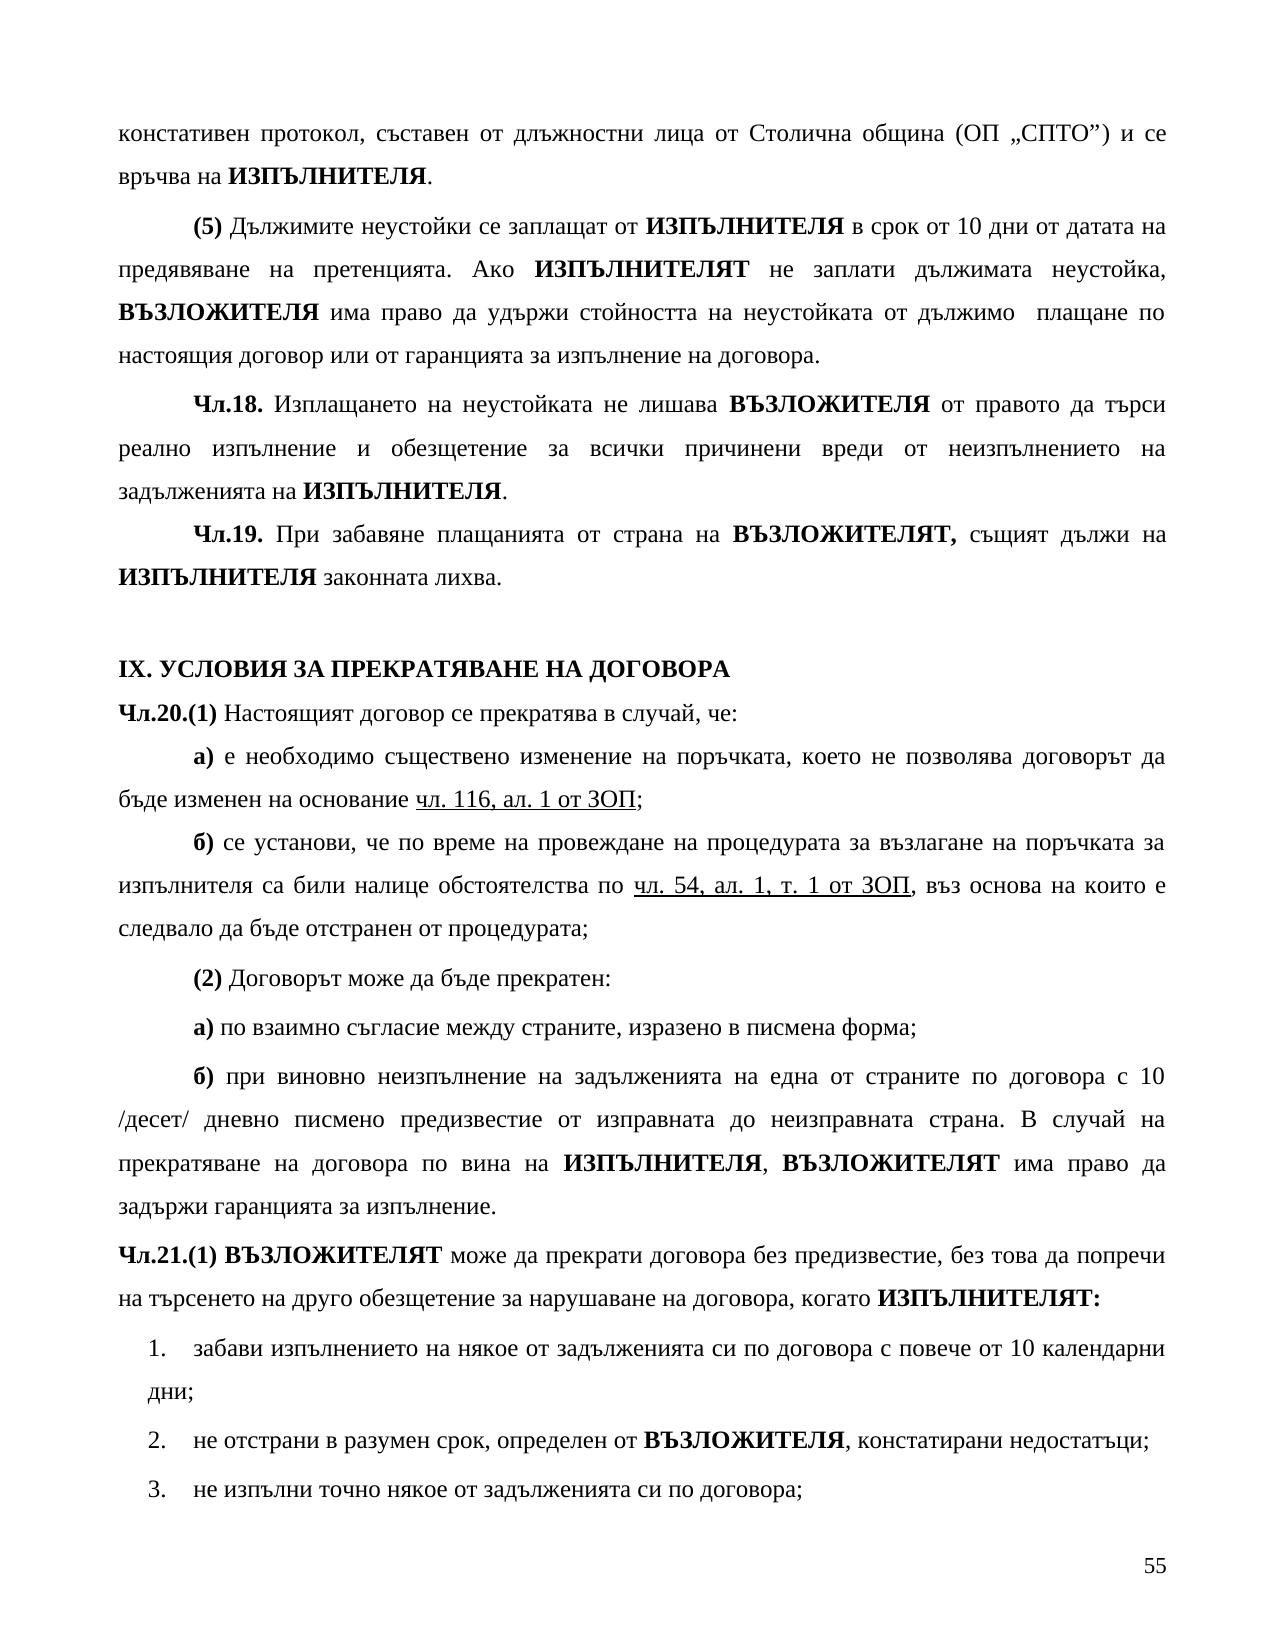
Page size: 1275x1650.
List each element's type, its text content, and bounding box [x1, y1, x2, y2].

list не отстрани в разумен срок, определен от ВЪЗЛОЖИТЕЛЯ, констатирани недостатъци; [148, 1425, 1167, 1454]
text а) по взаимно съгласие между страните, изразено в писмена форма; [118, 1012, 1167, 1041]
text (5) Дължимите неустойки се заплащат от ИЗПЪЛНИТЕЛЯ в срок от 10 дни от датата на предявяване на претенцията. Ако ИЗПЪЛНИТЕЛЯТ не заплати дължимата неустойка, ВЪЗЛОЖИТЕЛЯ има право да удържи стойността на неустойката от дължимо плащане по настоящия договор или от гаранцията за изпълнение на договора. [118, 211, 1167, 369]
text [118, 118, 1167, 190]
text а) е необходимо съществено изменение на поръчката, което не позволява договорът да бъде изменен на основание чл. 116, ал. 1 от ЗОП; [118, 741, 1167, 813]
text б) при виновно неизпълнение на задълженията на една от страните по договора с 10 /десет/ дневно писмено предизвестие от изправната до неизправната страна. В случай на прекратяване на договора по вина на ИЗПЪЛНИТЕЛЯ, ВЪЗЛОЖИТЕЛЯТ има право да задържи гаранцията за изпълнение. [118, 1061, 1167, 1219]
text IX. Условия за прекратяване на договора [118, 654, 1167, 683]
text Чл.21.(1) ВЪЗЛОЖИТЕЛЯТ може да прекрати договора без предизвестие, без това да попречи на търсенето на друго обезщетение за нарушаване на договора, когато ИЗПЪЛНИТЕЛЯТ: [118, 1240, 1167, 1312]
text Чл.18. Изплащането на неустойката не лишава ВЪЗЛОЖИТЕЛЯ от правото да търси реално изпълнение и обезщетение за всички причинени вреди от неизпълнението на задълженията на ИЗПЪЛНИТЕЛЯ. [118, 389, 1167, 504]
text Чл.20.(1) Настоящият договор се прекратява в случай, че: [118, 698, 1167, 726]
text Чл.19. При забавяне плащанията от страна на ВЪЗЛОЖИТЕЛЯТ, същият дължи на ИЗПЪЛНИТЕЛЯ законната лихва. [118, 519, 1167, 591]
list забави изпълнението на някое от задълженията си по договора с повече от 10 календарни дни; [148, 1333, 1167, 1404]
list не изпълни точно някое от задълженията си по договора; [148, 1474, 1167, 1503]
text б) се установи, че по време на провеждане на процедурата за възлагане на поръчката за изпълнителя са били налице обстоятелства по чл. 54, ал. 1, т. 1 от ЗОП, въз основа на които е следвало да бъде отстранен от процедурата; [118, 827, 1167, 942]
text (2) Договорът може да бъде прекратен: [118, 963, 1167, 991]
